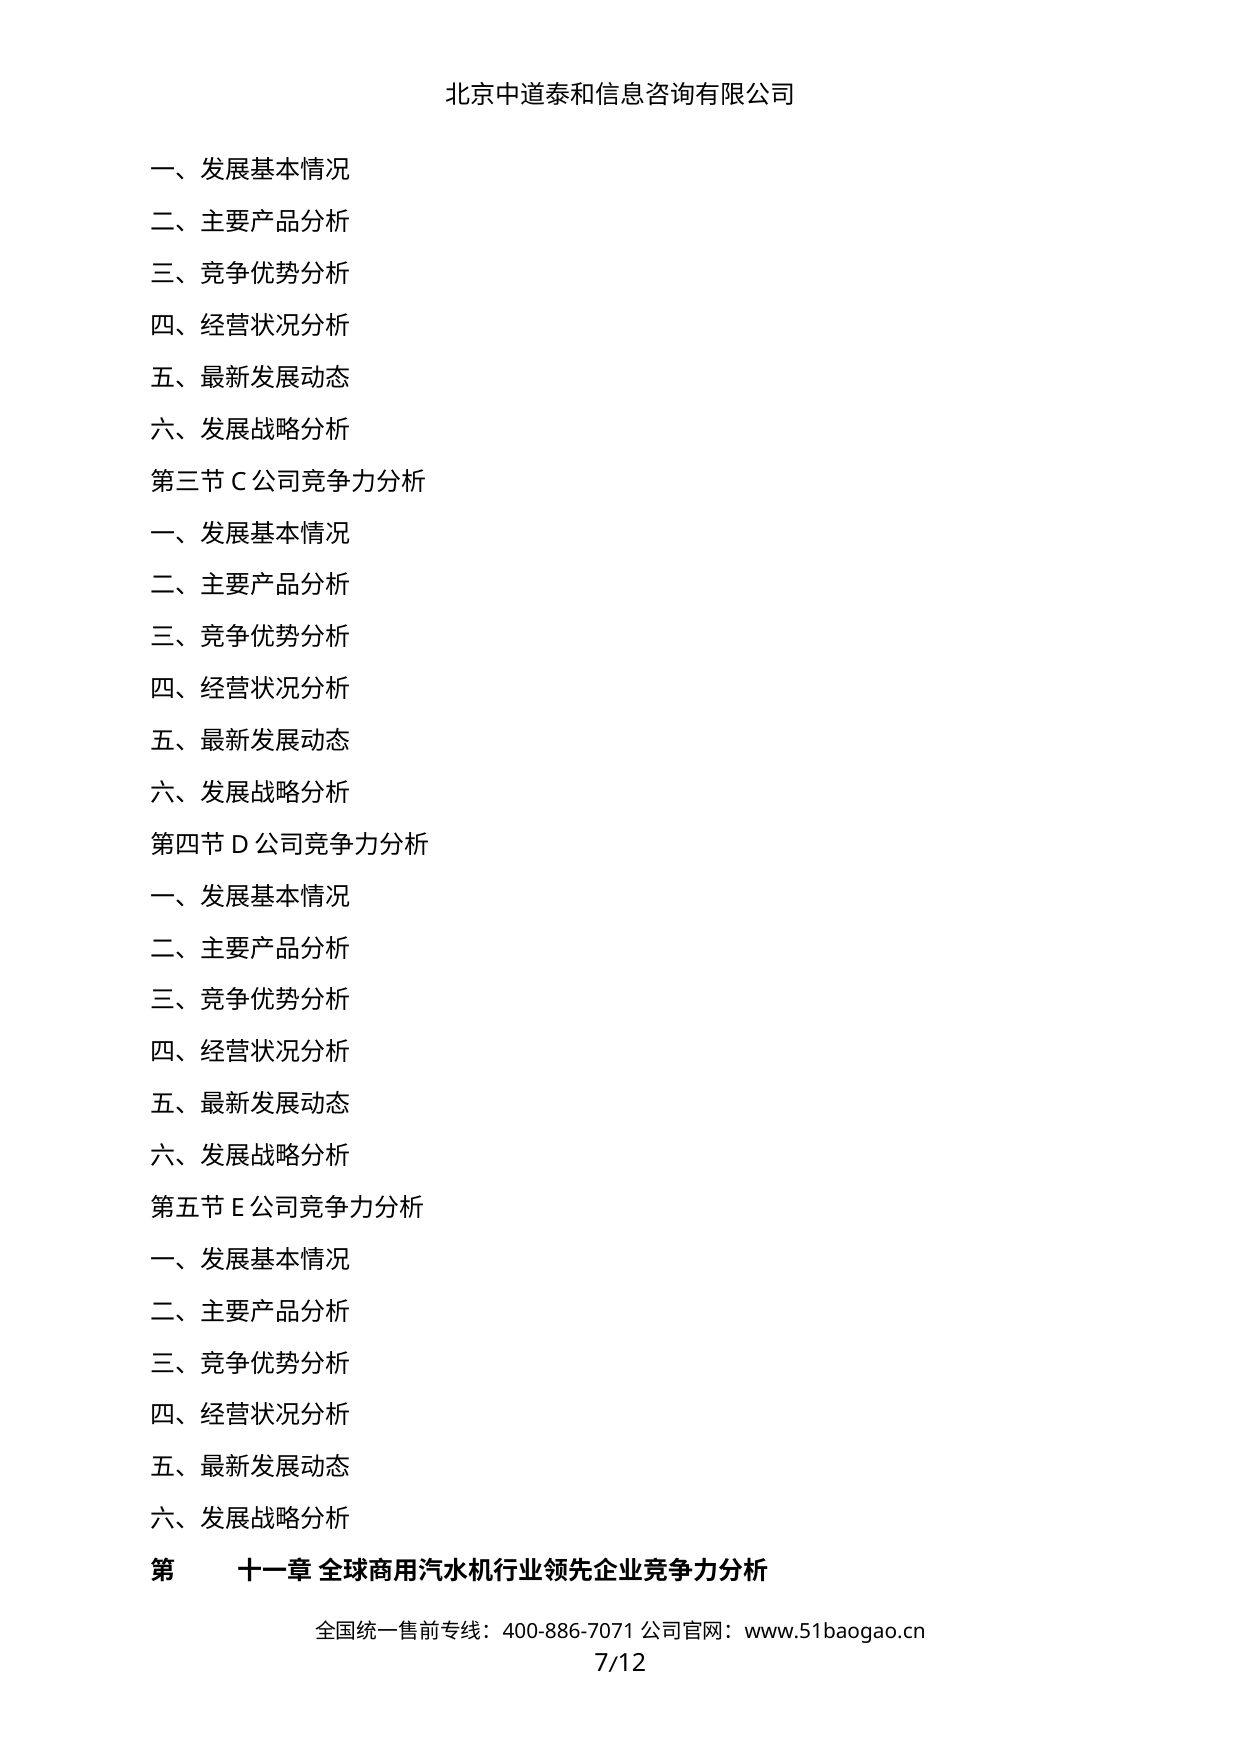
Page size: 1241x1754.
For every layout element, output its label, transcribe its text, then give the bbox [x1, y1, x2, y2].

text 二、主要产品分析 [150, 202, 1090, 238]
text 一、发展基本情况 [150, 876, 1090, 912]
text 三、竞争优势分析 [150, 254, 1090, 290]
text 四、经营状况分析 [150, 1395, 1090, 1431]
text 第三节 C公司竞争力分析 [150, 461, 1090, 497]
text 四、经营状况分析 [150, 306, 1090, 342]
text 四、经营状况分析 [150, 1032, 1090, 1068]
text 六、发展战略分析 [150, 1136, 1090, 1172]
text 第 十一章 全球商用汽水机行业领先企业竞争力分析 [150, 1551, 1090, 1587]
text 六、发展战略分析 [150, 772, 1090, 809]
text 一、发展基本情况 [150, 1239, 1090, 1276]
text 六、发展战略分析 [150, 1499, 1090, 1535]
text 六、发展战略分析 [150, 409, 1090, 446]
text 五、最新发展动态 [150, 721, 1090, 757]
text 第四节 D公司竞争力分析 [150, 824, 1090, 861]
text 二、主要产品分析 [150, 565, 1090, 601]
text 五、最新发展动态 [150, 1084, 1090, 1120]
text 二、主要产品分析 [150, 928, 1090, 964]
text 五、最新发展动态 [150, 357, 1090, 394]
text 一、发展基本情况 [150, 150, 1090, 186]
text 三、竞争优势分析 [150, 617, 1090, 653]
text 四、经营状况分析 [150, 669, 1090, 705]
text 三、竞争优势分析 [150, 1343, 1090, 1379]
text 一、发展基本情况 [150, 513, 1090, 549]
text 二、主要产品分析 [150, 1291, 1090, 1327]
text 三、竞争优势分析 [150, 980, 1090, 1016]
text 第五节 E公司竞争力分析 [150, 1187, 1090, 1224]
text 五、最新发展动态 [150, 1447, 1090, 1483]
